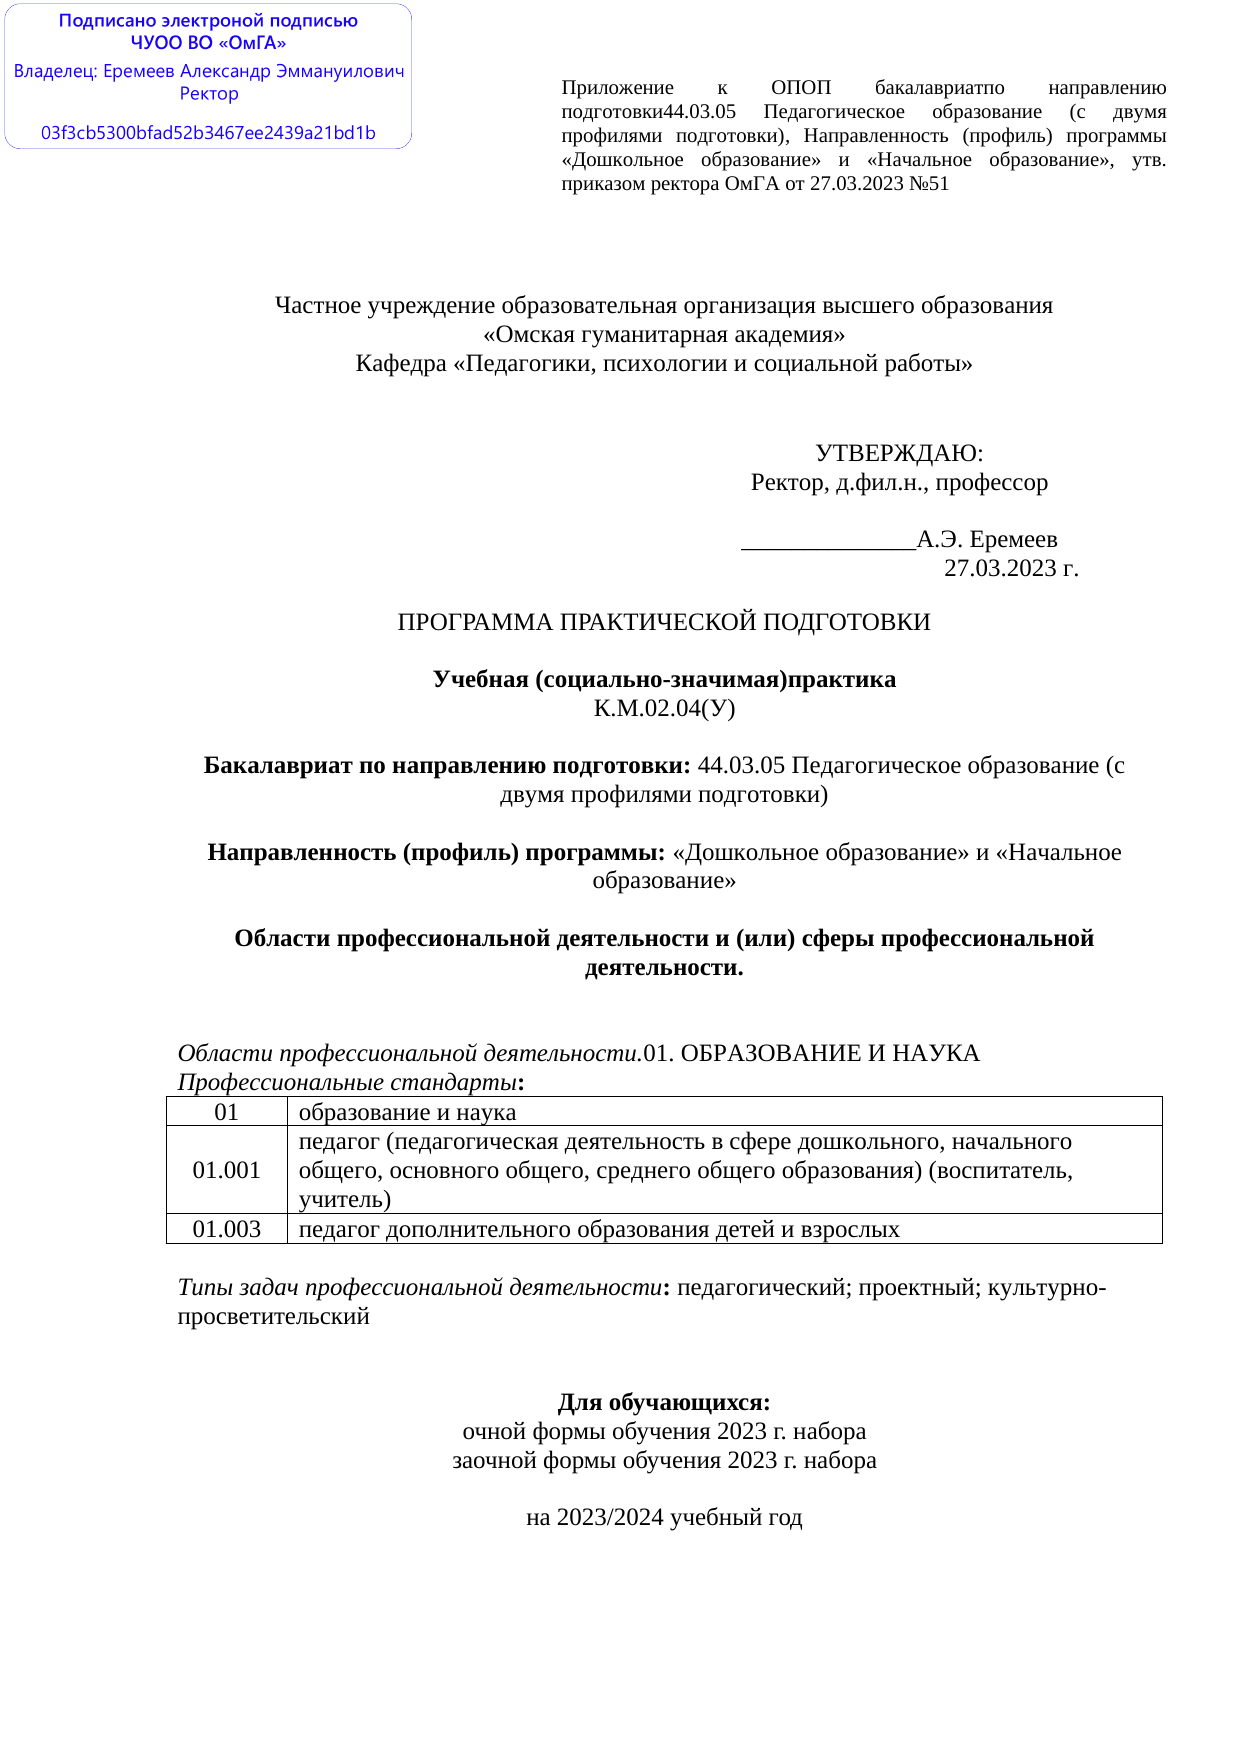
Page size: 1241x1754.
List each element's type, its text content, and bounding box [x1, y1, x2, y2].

text Учебная (социально-значимая)практика [177, 664, 1152, 693]
text Кафедра «Педагогики, психологии и социальной работы» [177, 348, 1152, 377]
text К.М.02.04(У) [177, 693, 1152, 722]
text очной формы обучения 2023 г. набора [177, 1416, 1152, 1445]
table_cell педагог дополнительного образования детей и взрослых [288, 1214, 1162, 1242]
table_header образование и наука [288, 1097, 1162, 1125]
text «Омская гуманитарная академия» [177, 319, 1152, 348]
text на 2023/2024 учебный год [177, 1502, 1152, 1531]
text ПРОГРАММА ПРАКТИЧЕСКОЙ ПОДГОТОВКИ [177, 607, 1152, 636]
table_header 01 [167, 1097, 287, 1125]
text Области профессиональной деятельности и (или) сферы профессиональной деятельности. [177, 923, 1152, 981]
text Частное учреждение образовательная организация высшего образования [177, 291, 1152, 319]
table_cell 01.001 [167, 1126, 287, 1213]
text Бакалавриат по направлению подготовки: 44.03.05 Педагогическое образование (с двумя профилями подготовки) Направленность (профиль) программы: «Дошкольное образование» и «Начальное образование» [177, 751, 1152, 894]
text Области профессиональной деятельности.01. ОБРАЗОВАНИЕ И НАУКА [177, 1038, 1152, 1067]
text заочной формы обучения 2023 г. набора [177, 1445, 1152, 1473]
table_cell педагог (педагогическая деятельность в сфере дошкольного, начального общего, основного общего, среднего общего образования) (воспитатель, учитель) [288, 1126, 1162, 1213]
text Для обучающихся: [177, 1387, 1152, 1416]
text Профессиональные стандарты: [177, 1067, 1152, 1096]
picture [0, 0, 418, 155]
text Типы задач профессиональной деятельности: педагогический; проектный; культурно-просветительский [177, 1272, 1152, 1330]
table_cell 01.003 [167, 1214, 287, 1242]
